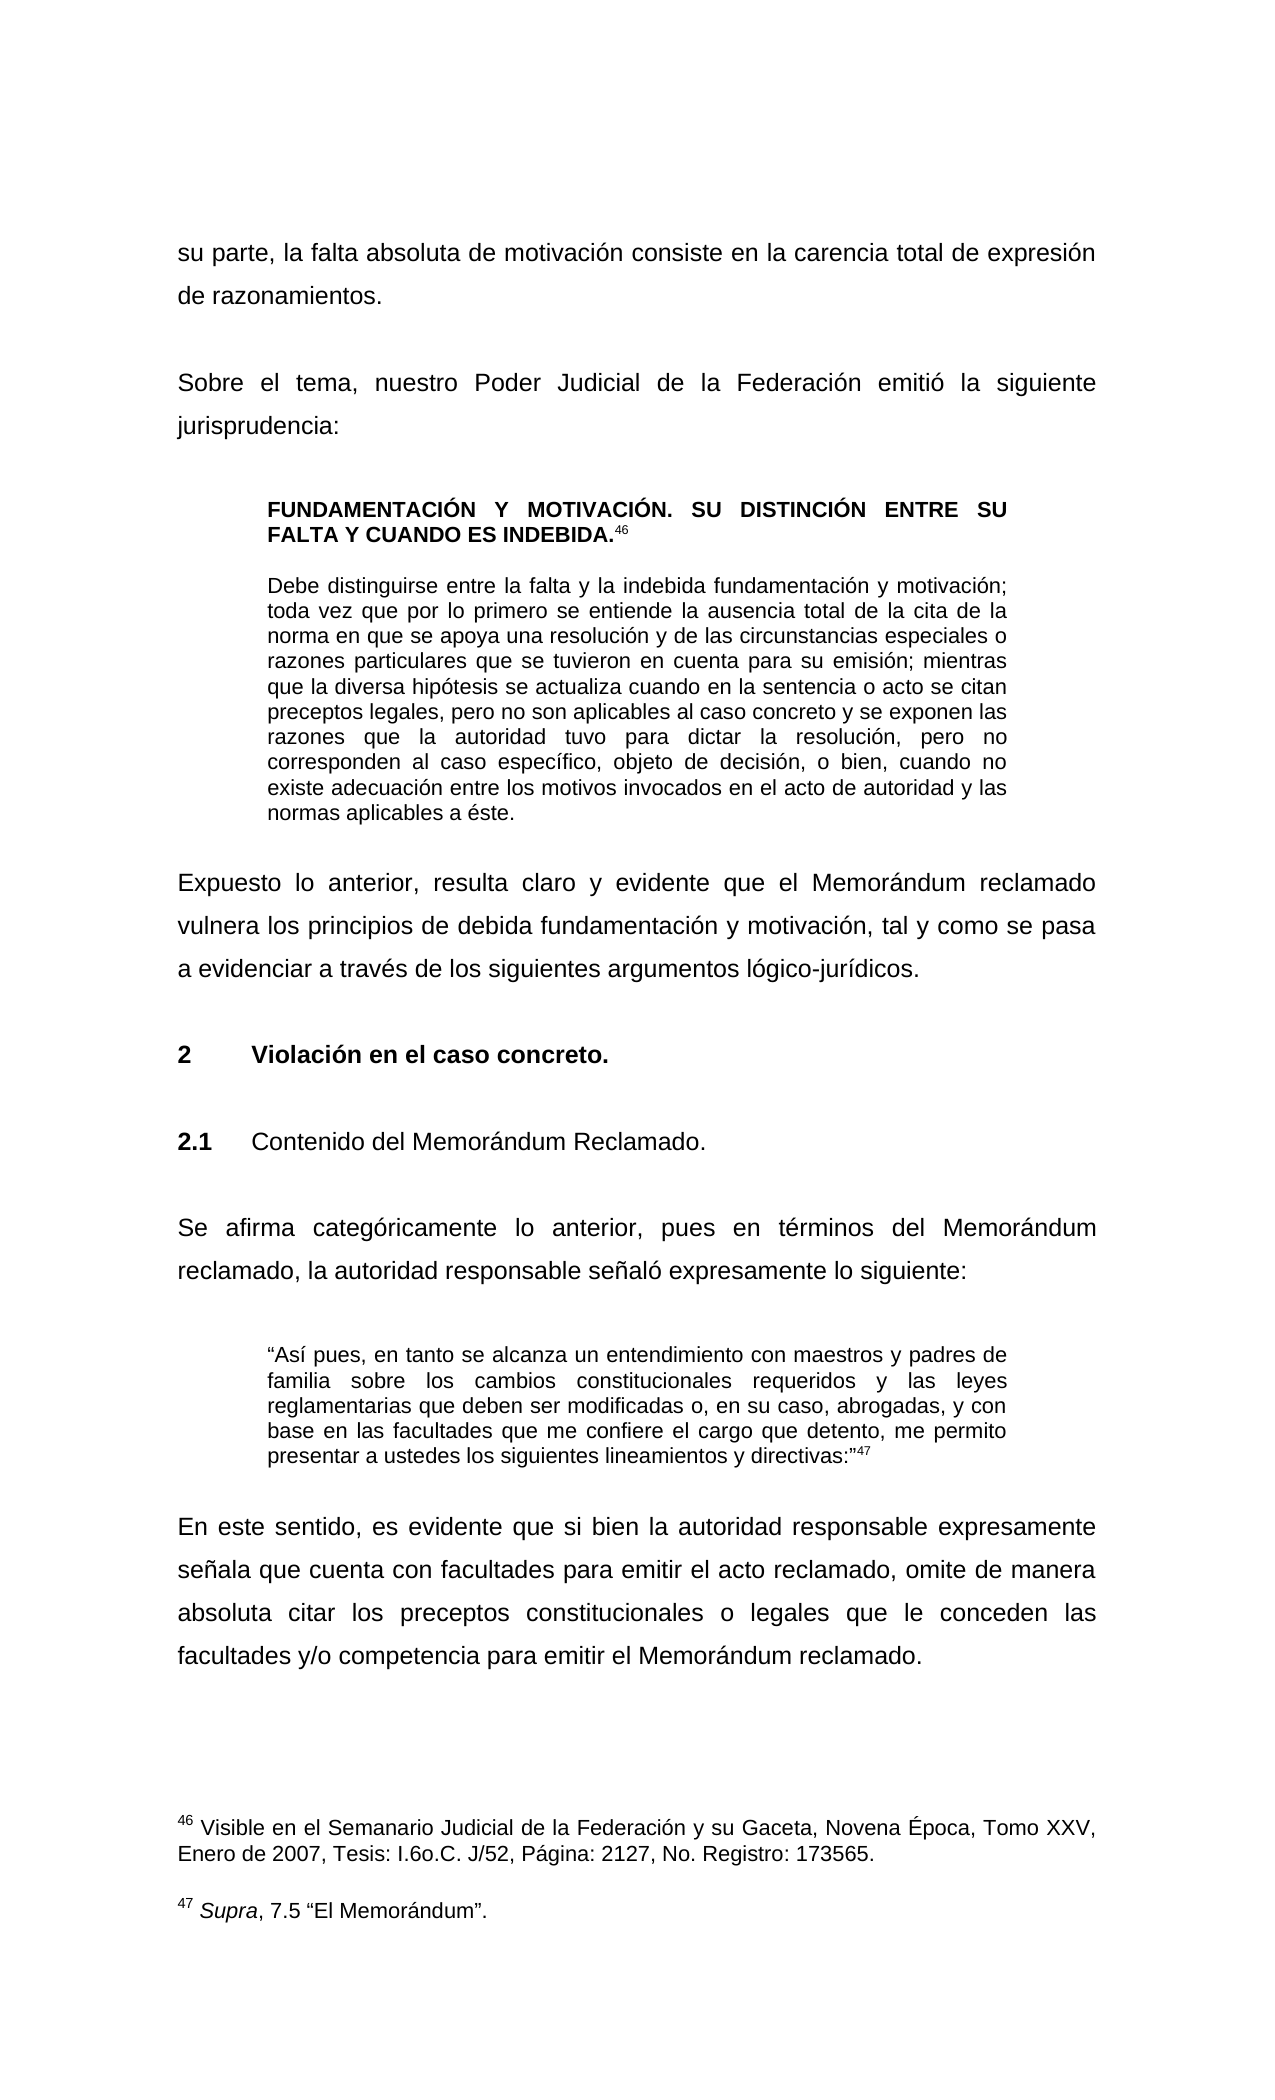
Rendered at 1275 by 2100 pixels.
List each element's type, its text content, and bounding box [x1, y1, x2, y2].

text Sobre el tema, nuestro Poder Judicial de la Federación emitió la siguiente jurisprudencia: [177, 368, 1098, 440]
text En este sentido, es evidente que si bien la autoridad responsable expresamente señala que cuenta con facultades para emitir el acto reclamado, omite de manera absoluta citar los preceptos constitucionales o legales que le conceden las facultades y/o competencia para emitir el Memorándum reclamado. [177, 1512, 1098, 1670]
text “Así pues, en tanto se alcanza un entendimiento con maestros y padres de familia sobre los cambios constitucionales requeridos y las leyes reglamentarias que deben ser modificadas o, en su caso, abrogadas, y con base en las facultades que me confiere el cargo que detento, me permito presentar a ustedes los siguientes lineamientos y directivas:” [267, 1342, 1008, 1468]
text Se afirma categóricamente lo anterior, pues en términos del Memorándum reclamado, la autoridad responsable señaló expresamente lo siguiente: [177, 1213, 1098, 1285]
text Debe distinguirse entre la falta y la indebida fundamentación y motivación; toda vez que por lo primero se entiende la ausencia total de la cita de la norma en que se apoya una resolución y de las circunstancias especiales o razones particulares que se tuvieron en cuenta para su emisión; mientras que la diversa hipótesis se actualiza cuando en la sentencia o acto se citan preceptos legales, pero no son aplicables al caso concreto y se exponen las razones que la autoridad tuvo para dictar la resolución, pero no corresponden al caso específico, objeto de decisión, o bien, cuando no existe adecuación entre los motivos invocados en el acto de autoridad y las normas aplicables a éste. [267, 573, 1008, 825]
list Contenido del Memorándum Reclamado. [177, 1127, 1098, 1156]
text FUNDAMENTACIÓN Y MOTIVACIÓN. SU DISTINCIÓN ENTRE SU FALTA Y CUANDO ES INDEBIDA. [267, 497, 1008, 548]
list Violación en el caso concreto. [177, 1041, 1098, 1069]
text Expuesto lo anterior, resulta claro y evidente que el Memorándum reclamado vulnera los principios de debida fundamentación y motivación, tal y como se pasa a evidenciar a través de los siguientes argumentos lógico-jurídicos. [177, 868, 1098, 983]
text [177, 238, 1098, 310]
